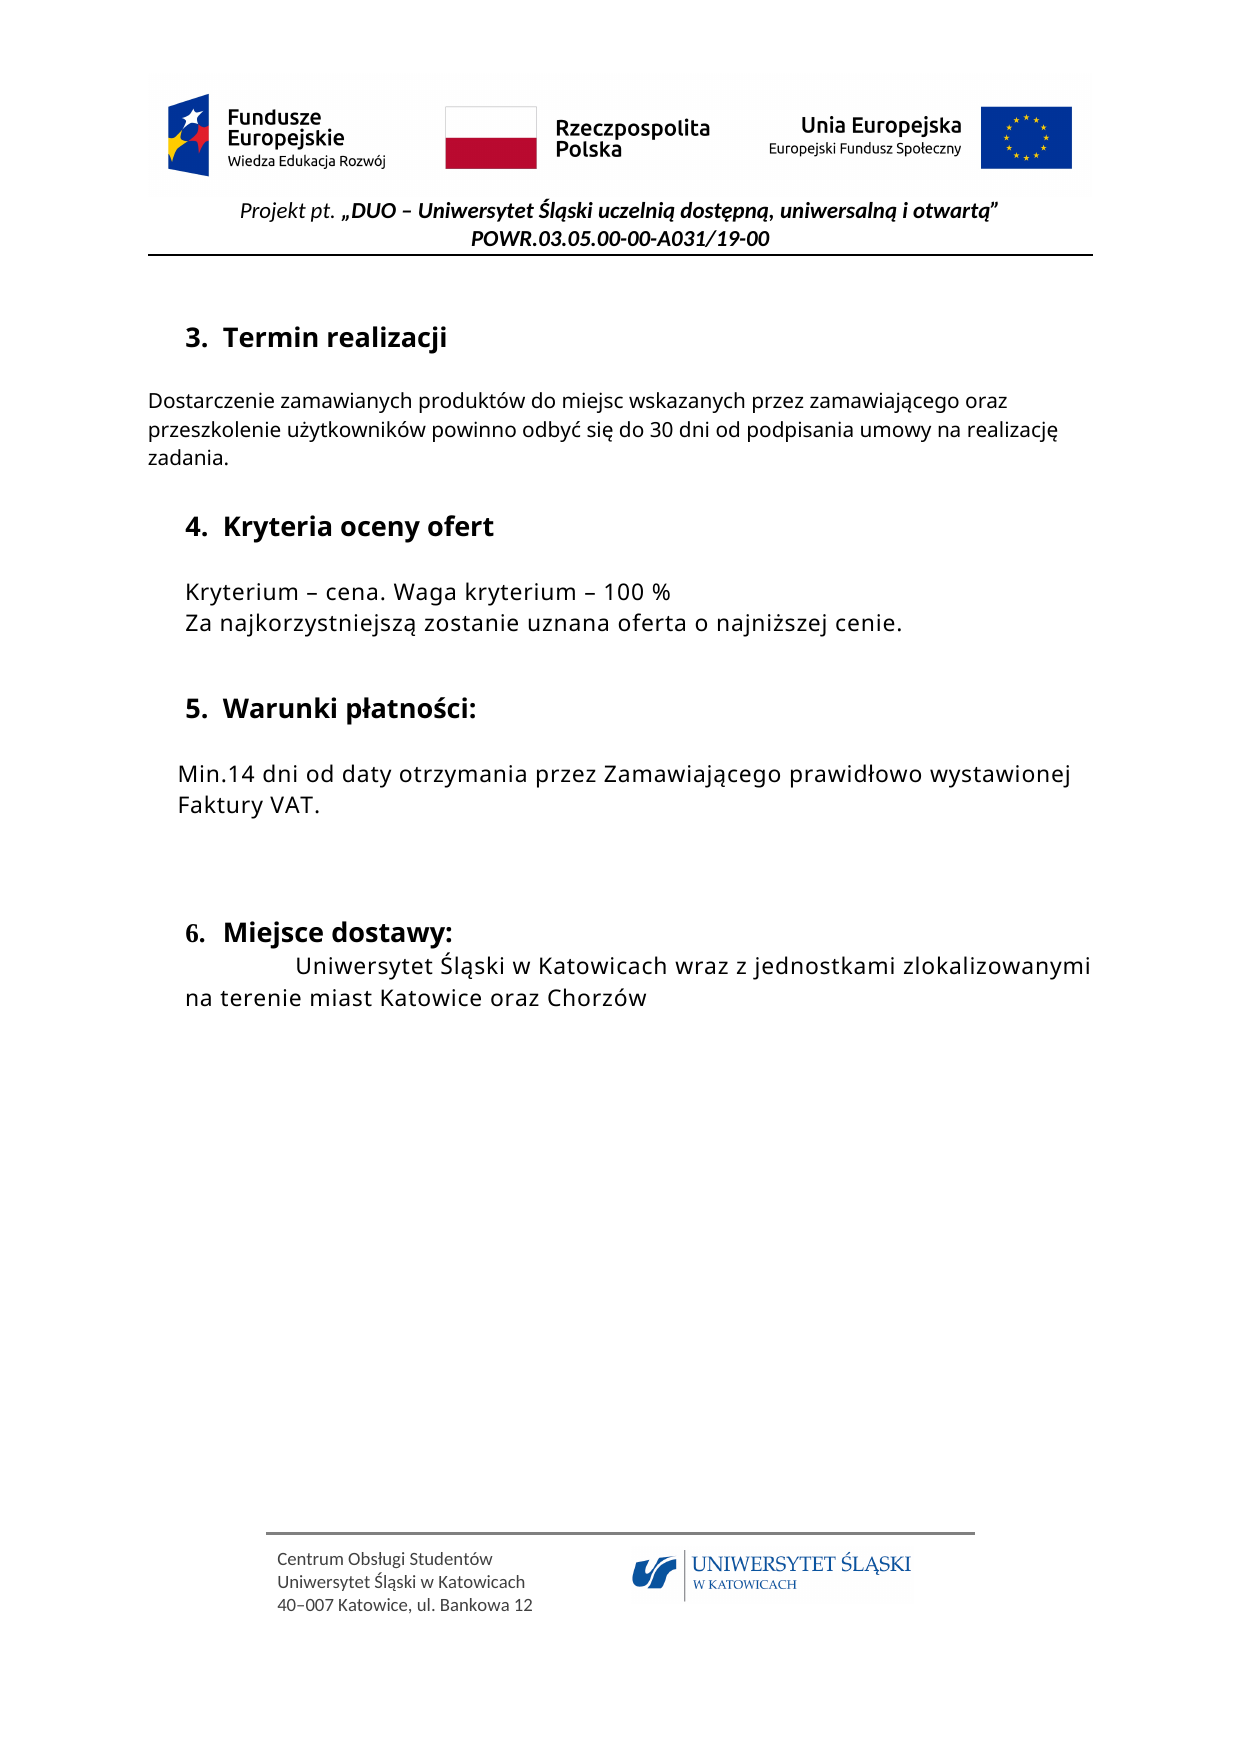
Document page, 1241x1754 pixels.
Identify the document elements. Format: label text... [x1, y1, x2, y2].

subtitle Termin realizacji [185, 318, 1093, 355]
list Min.14 dni od daty otrzymania przez Zamawiającego prawidłowo wystawionej Faktury VAT. [177, 758, 1093, 821]
picture [631, 1546, 914, 1604]
text Uniwersytet Śląski w Katowicach wraz z jednostkami zlokalizowanymi na terenie miast Katowice oraz Chorzów [185, 950, 1093, 1013]
text Dostarczenie zamawianych produktów do miejsc wskazanych przez zamawiającego oraz przeszkolenie użytkowników powinno odbyć się do 30 dni od podpisania umowy na realizację zadania. [148, 387, 1093, 472]
subtitle Miejsce dostawy: [185, 913, 1093, 950]
list Za najkorzystniejszą zostanie uznana oferta o najniższej cenie. [185, 607, 1093, 638]
picture [148, 73, 1092, 197]
subtitle Kryteria oceny ofert [185, 507, 1093, 544]
subtitle Warunki płatności: [185, 690, 1093, 727]
text Kryterium – cena. Waga kryterium – 100 % [185, 575, 1093, 607]
